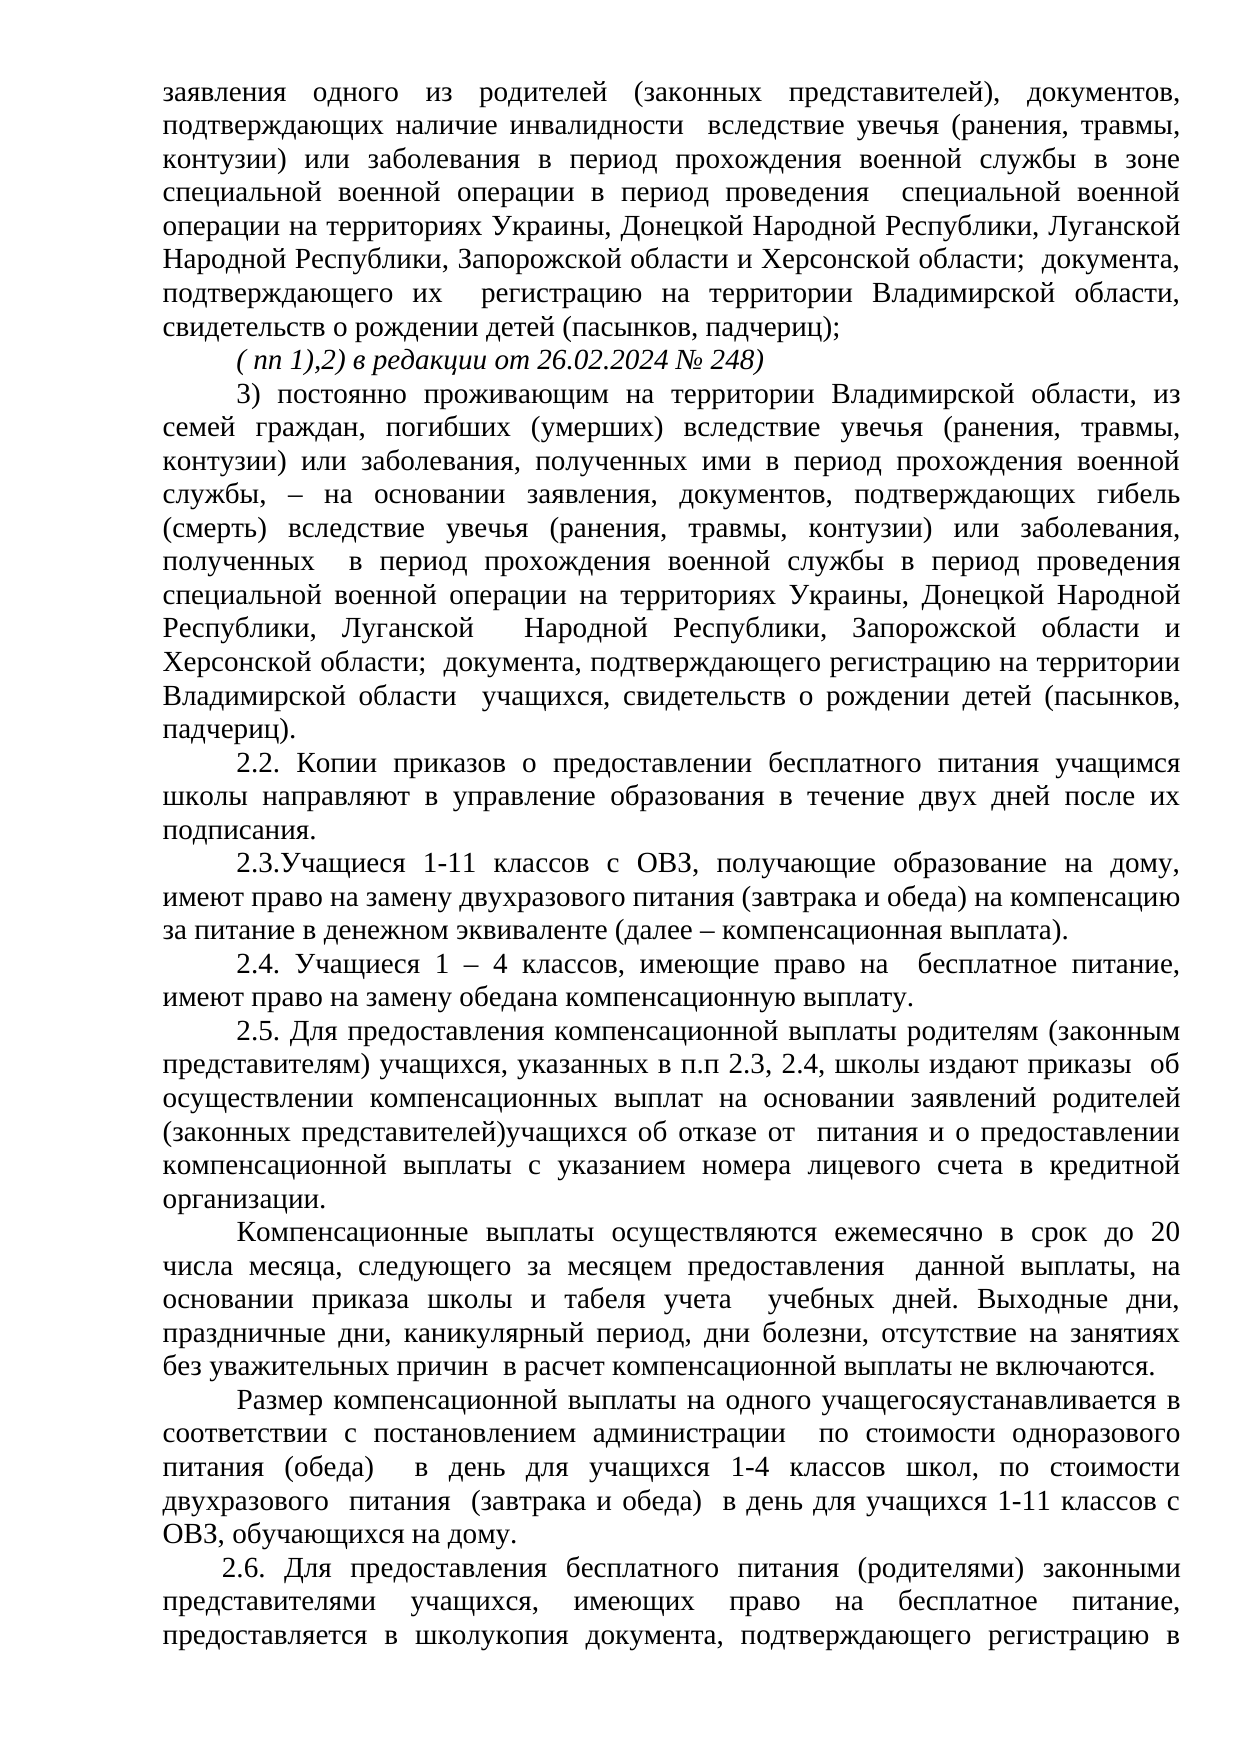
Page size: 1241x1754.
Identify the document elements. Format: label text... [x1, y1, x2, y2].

text 2.5. Для предоставления компенсационной выплаты родителям (законным представителям) учащихся, указанных в п.п 2.3, 2.4, школы издают приказы об осуществлении компенсационных выплат на основании заявлений родителей (законных представителей)учащихся об отказе от питания и о предоставлении компенсационной выплаты с указанием номера лицевого счета в кредитной организации. [162, 1013, 1181, 1214]
text 2.2. Копии приказов о предоставлении бесплатного питания учащимся школы направляют в управление образования в течение двух дней после их подписания. [162, 745, 1181, 845]
text 2.4. Учащиеся 1 – 4 классов, имеющие право на бесплатное питание, имеют право на замену обедана компенсационную выплату. [162, 946, 1181, 1013]
text ( пп 1),2) в редакции от 26.02.2024 № 248) [162, 342, 1181, 376]
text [162, 74, 1181, 342]
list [162, 1550, 1181, 1650]
text 3) постоянно проживающим на территории Владимирской области, из семей граждан, погибших (умерших) вследствие увечья (ранения, травмы, контузии) или заболевания, полученных ими в период прохождения военной службы, – на основании заявления, документов, подтверждающих гибель (смерть) вследствие увечья (ранения, травмы, контузии) или заболевания, полученных в период прохождения военной службы в период проведения специальной военной операции на территориях Украины, Донецкой Народной Республики, Луганской Народной Республики, Запорожской области и Херсонской области; документа, подтверждающего регистрацию на территории Владимирской области учащихся, свидетельств о рождении детей (пасынков, падчериц). [162, 376, 1181, 745]
text Компенсационные выплаты осуществляются ежемесячно в срок до 20 числа месяца, следующего за месяцем предоставления данной выплаты, на основании приказа школы и табеля учета учебных дней. Выходные дни, праздничные дни, каникулярный период, дни болезни, отсутствие на занятиях без уважительных причин в расчет компенсационной выплаты не включаются. [162, 1214, 1181, 1382]
text 2.3.Учащиеся 1-11 классов с ОВЗ, получающие образование на дому, имеют право на замену двухразового питания (завтрака и обеда) на компенсацию за питание в денежном эквиваленте (далее – компенсационная выплата). [162, 845, 1181, 946]
text Размер компенсационной выплаты на одного учащегосяустанавливается в соответствии с постановлением администрации по стоимости одноразового питания (обеда) в день для учащихся 1-4 классов школ, по стоимости двухразового питания (завтрака и обеда) в день для учащихся 1-11 классов с ОВЗ, обучающихся на дому. [162, 1382, 1181, 1550]
